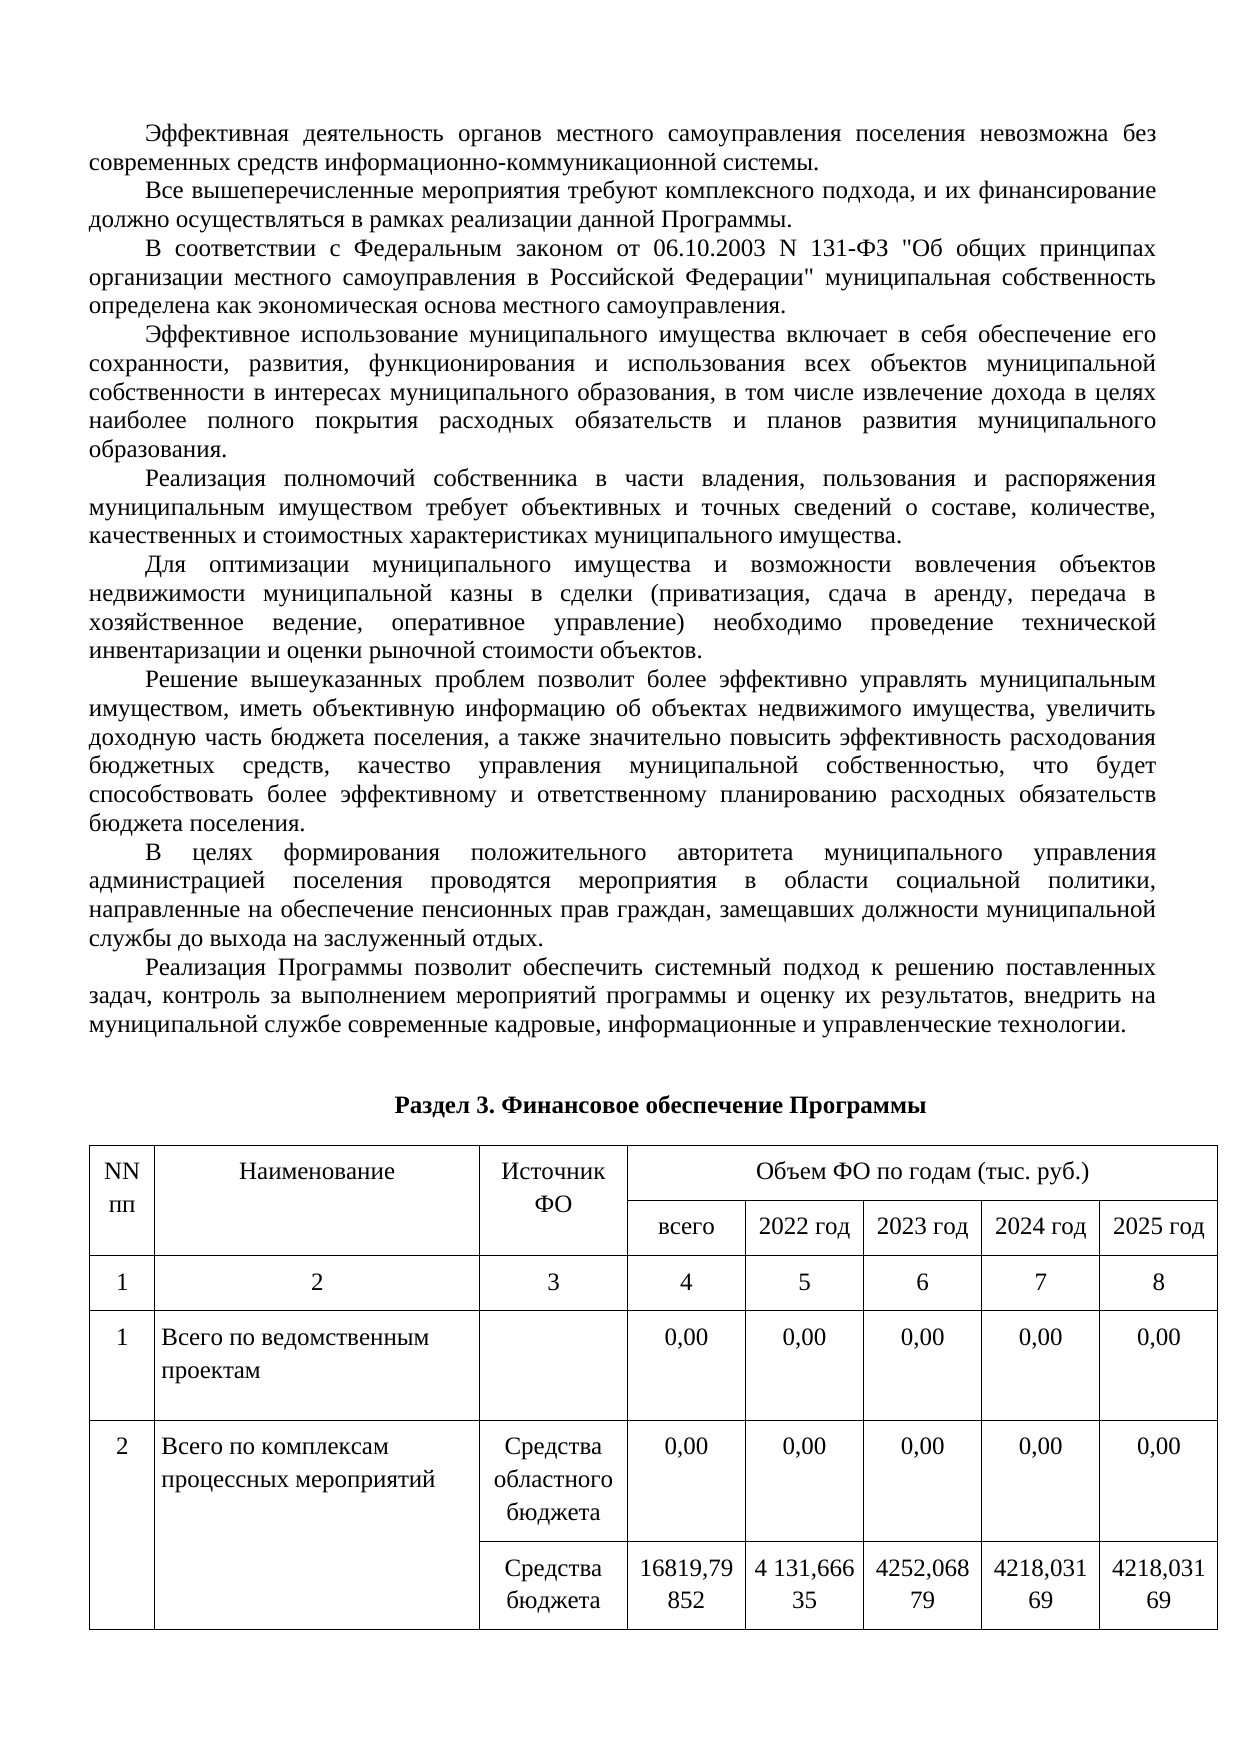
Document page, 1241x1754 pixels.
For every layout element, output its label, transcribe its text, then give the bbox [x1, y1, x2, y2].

table_cell [480, 1311, 627, 1419]
text Раздел 3. Финансовое обеспечение Программы [164, 1091, 1157, 1119]
table_cell 0,00 [982, 1421, 1099, 1541]
table_cell 3 [480, 1256, 627, 1310]
text В соответствии с Федеральным законом от 06.10.2003 N 131-ФЗ "Об общих принципах организации местного самоуправления в Российской Федерации" муниципальная собственность определена как экономическая основа местного самоуправления. [89, 233, 1157, 319]
table_header Объем ФО по годам (тыс. руб.) [628, 1146, 1217, 1200]
table_cell Всего по ведомственным проектам [155, 1311, 479, 1419]
table_cell 4 131,66635 [746, 1542, 863, 1629]
table_cell Средства областного бюджета [480, 1421, 627, 1541]
table_cell 1 [90, 1256, 154, 1310]
table_cell Всего по комплексам процессных мероприятий [155, 1421, 479, 1629]
table_header Наименование [155, 1146, 479, 1255]
table_cell 7 [982, 1256, 1099, 1310]
table_cell 0,00 [864, 1311, 981, 1419]
table_cell 8 [1100, 1256, 1217, 1310]
text Эффективное использование муниципального имущества включает в себя обеспечение его сохранности, развития, функционирования и использования всех объектов муниципальной собственности в интересах муниципального образования, в том числе извлечение дохода в целях наиболее полного покрытия расходных обязательств и планов развития муниципального образования. [89, 319, 1157, 463]
table_cell 2 [155, 1256, 479, 1310]
text Реализация полномочий собственника в части владения, пользования и распоряжения муниципальным имуществом требует объективных и точных сведений о составе, количестве, качественных и стоимостных характеристиках муниципального имущества. [89, 463, 1157, 549]
table_cell 0,00 [746, 1311, 863, 1419]
table_cell 0,00 [746, 1421, 863, 1541]
text Реализация Программы позволит обеспечить системный подход к решению поставленных задач, контроль за выполнением мероприятий программы и оценку их результатов, внедрить на муниципальной службе современные кадровые, информационные и управленческие технологии. [89, 952, 1157, 1038]
table_cell 2 [90, 1421, 154, 1629]
table_cell 0,00 [982, 1311, 1099, 1419]
text Эффективная деятельность органов местного самоуправления поселения невозможна без современных средств информационно-коммуникационной системы. [89, 118, 1157, 176]
text В целях формирования положительного авторитета муниципального управления администрацией поселения проводятся мероприятия в области социальной политики, направленные на обеспечение пенсионных прав граждан, замещавших должности муниципальной службы до выхода на заслуженный отдых. [89, 837, 1157, 952]
table_cell 0,00 [628, 1421, 745, 1541]
table_header Источник ФО [480, 1146, 627, 1255]
table_cell 4218,03169 [1100, 1542, 1217, 1629]
text Для оптимизации муниципального имущества и возможности вовлечения объектов недвижимости муниципальной казны в сделки (приватизация, сдача в аренду, передача в хозяйственное ведение, оперативное управление) необходимо проведение технической инвентаризации и оценки рыночной стоимости объектов. [89, 549, 1157, 664]
table_cell 2024 год [982, 1201, 1099, 1255]
table_cell 2025 год [1100, 1201, 1217, 1255]
table_cell 6 [864, 1256, 981, 1310]
table_cell 0,00 [864, 1421, 981, 1541]
text Все вышеперечисленные мероприятия требуют комплексного подхода, и их финансирование должно осуществляться в рамках реализации данной Программы. [89, 176, 1157, 233]
table_cell 0,00 [1100, 1311, 1217, 1419]
table_cell 4218,03169 [982, 1542, 1099, 1629]
text Решение вышеуказанных проблем позволит более эффективно управлять муниципальным имуществом, иметь объективную информацию об объектах недвижимого имущества, увеличить доходную часть бюджета поселения, а также значительно повысить эффективность расходования бюджетных средств, качество управления муниципальной собственностью, что будет способствовать более эффективному и ответственному планированию расходных обязательств бюджета поселения. [89, 664, 1157, 837]
table_cell 1 [90, 1311, 154, 1419]
table_cell 0,00 [1100, 1421, 1217, 1541]
table_cell 4 [628, 1256, 745, 1310]
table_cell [480, 1542, 627, 1629]
table_cell 2022 год [746, 1201, 863, 1255]
table_cell 16819,79852 [628, 1542, 745, 1629]
table_cell 5 [746, 1256, 863, 1310]
table_header NN пп [90, 1146, 154, 1255]
table_cell 4252,06879 [864, 1542, 981, 1629]
table_cell 2023 год [864, 1201, 981, 1255]
table_cell 0,00 [628, 1311, 745, 1419]
table_cell всего [628, 1201, 745, 1255]
